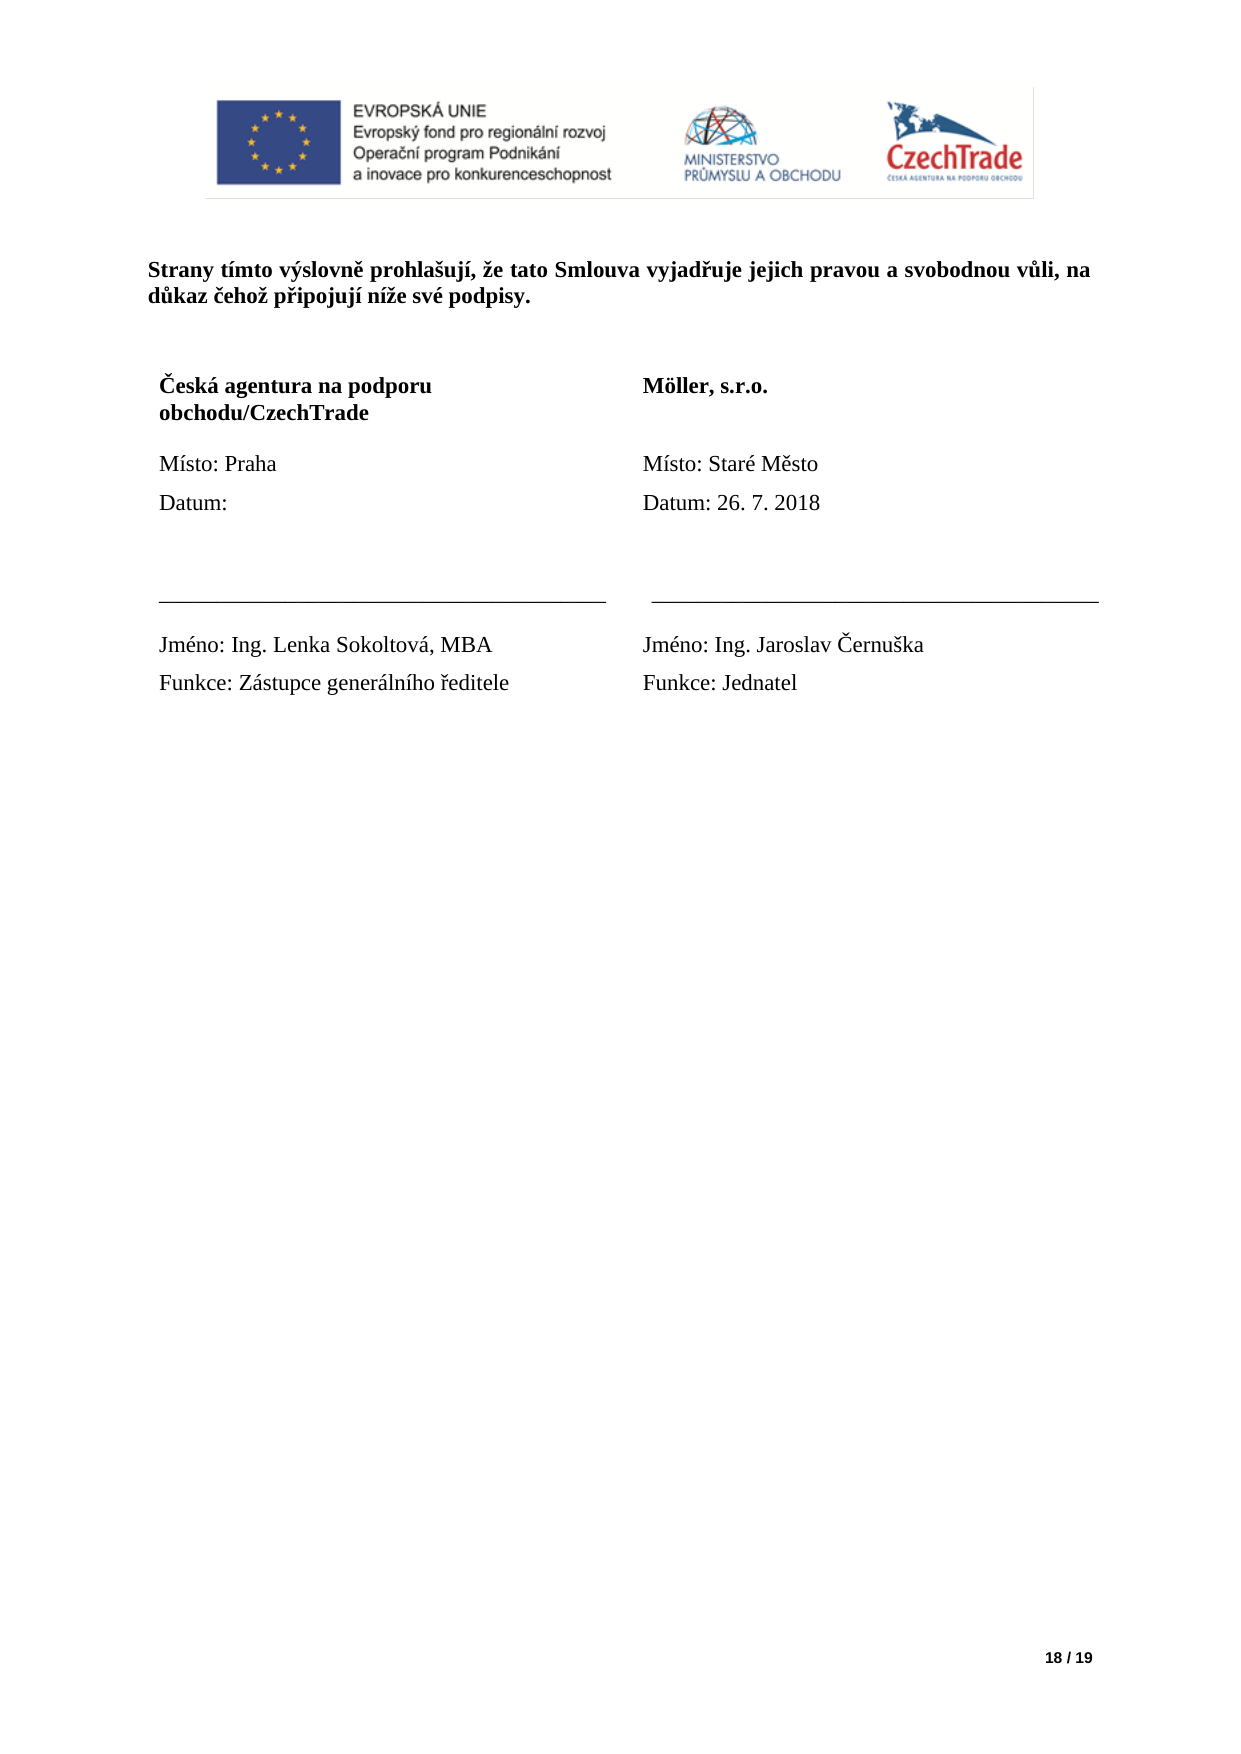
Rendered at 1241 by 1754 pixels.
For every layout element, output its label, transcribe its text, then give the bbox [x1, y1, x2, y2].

table_header Česká agentura na podporu obchodu/CzechTrade [148, 360, 631, 438]
table_cell Místo: Staré Město Datum: 26. 7. 2018 [631, 438, 1119, 528]
table_cell _______________________________________ [148, 528, 631, 618]
table_cell _______________________________________ [631, 528, 1119, 618]
table_cell Místo: Praha Datum: [148, 438, 631, 528]
table_cell Jméno: Ing. Lenka Sokoltová, MBA Funkce: Zástupce generálního ředitele [148, 618, 631, 708]
table_header Möller, s.r.o. [631, 360, 1119, 438]
text Strany tímto výslovně prohlašují, že tato Smlouva vyjadřuje jejich pravou a svobodnou vůli, na důkaz čehož připojují níže své podpisy. [148, 256, 1092, 309]
table_cell Jméno: Ing. Jaroslav Černuška Funkce: Jednatel [631, 618, 1119, 708]
picture [205, 87, 1035, 200]
